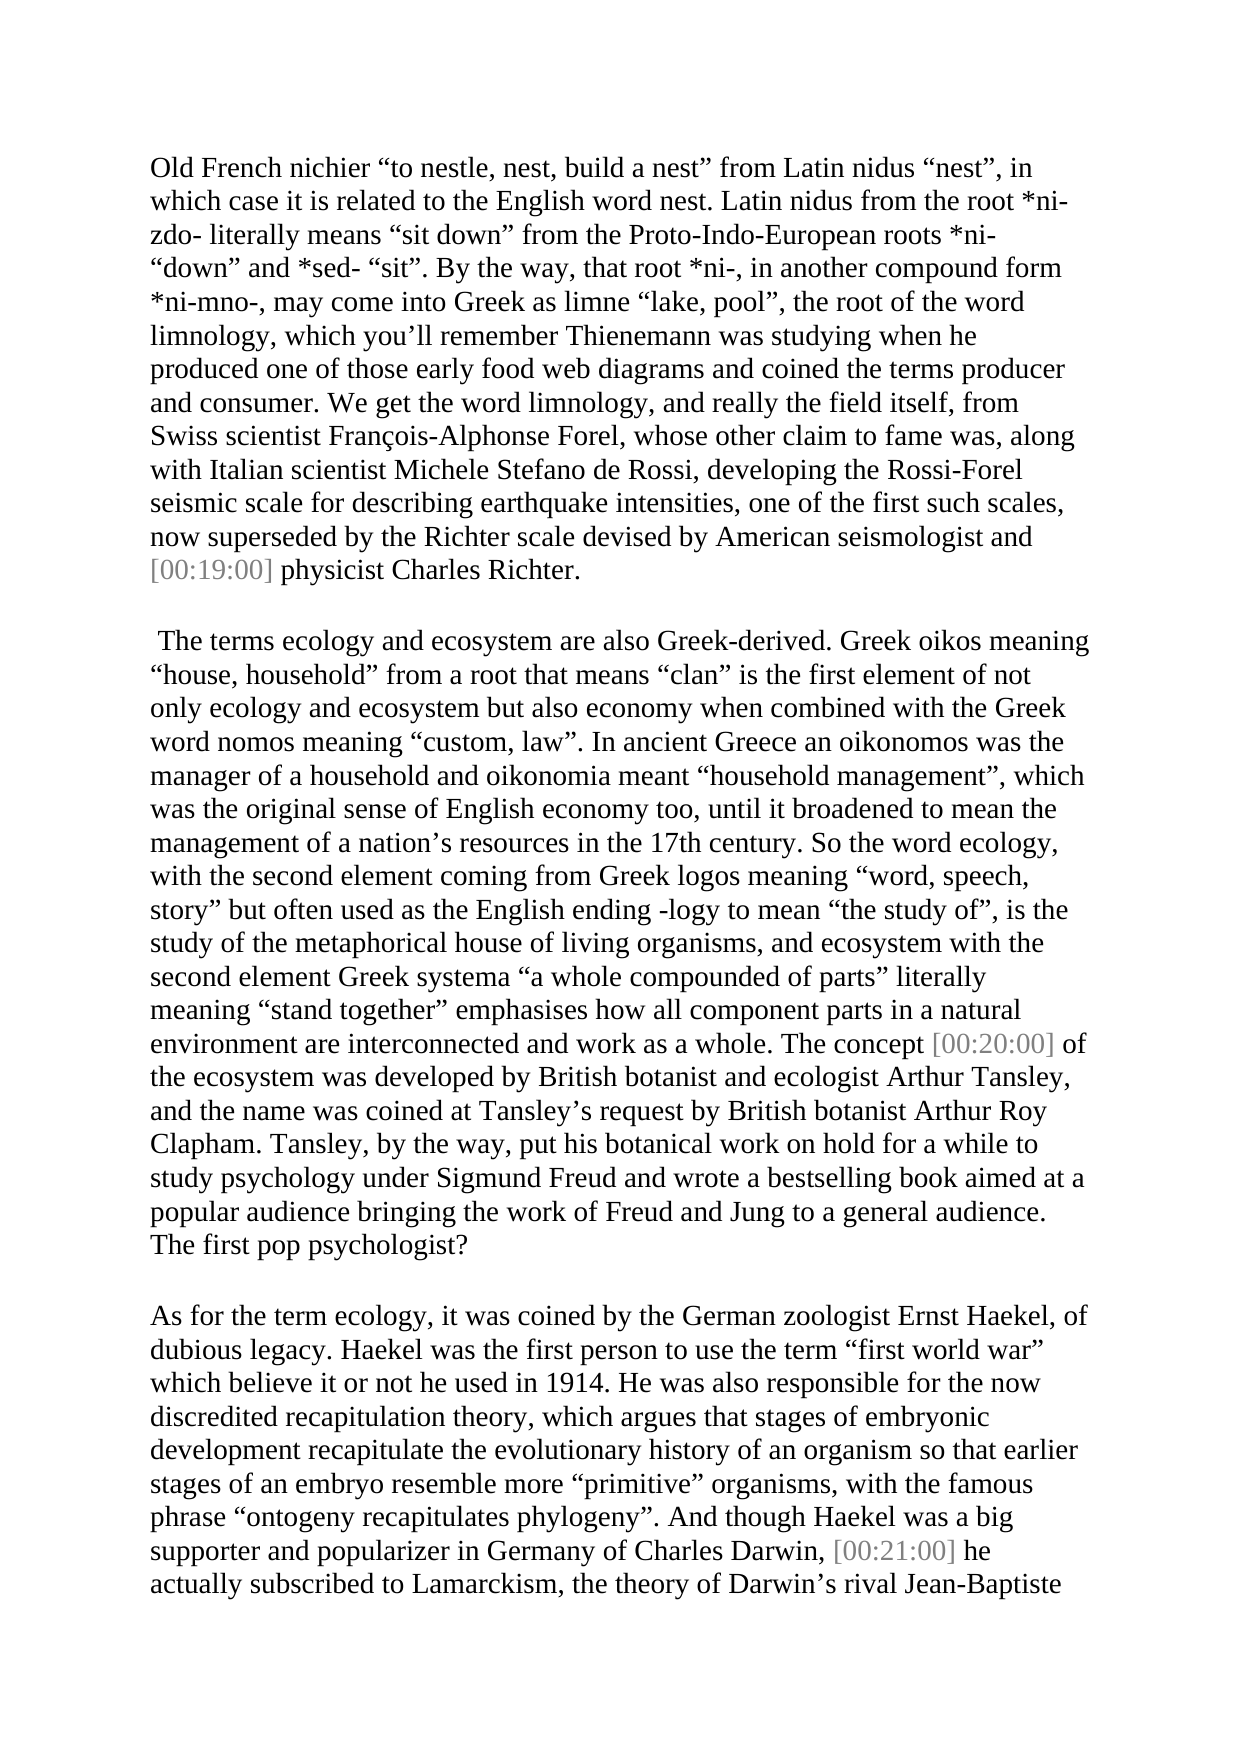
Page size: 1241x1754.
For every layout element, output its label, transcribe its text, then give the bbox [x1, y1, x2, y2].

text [150, 1298, 1090, 1600]
text The terms ecology and ecosystem are also Greek-derived. Greek oikos meaning “house, household” from a root that means “clan” is the first element of not only ecology and ecosystem but also economy when combined with the Greek word nomos meaning “custom, law”. In ancient Greece an oikonomos was the manager of a household and oikonomia meant “household management”, which was the original sense of English economy too, until it broadened to mean the management of a nation’s resources in the 17th century. So the word ecology, with the second element coming from Greek logos meaning “word, speech, story” but often used as the English ending -logy to mean “the study of”, is the study of the metaphorical house of living organisms, and ecosystem with the second element Greek systema “a whole compounded of parts” literally meaning “stand together” emphasises how all component parts in a natural environment are interconnected and work as a whole. The concept [00:20:00] of the ecosystem was developed by British botanist and ecologist Arthur Tansley, and the name was coined at Tansley’s request by British botanist Arthur Roy Clapham. Tansley, by the way, put his botanical work on hold for a while to study psychology under Sigmund Freud and wrote a bestselling book aimed at a popular audience bringing the work of Freud and Jung to a general audience. The first pop psychologist? [150, 623, 1090, 1261]
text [150, 150, 1090, 586]
